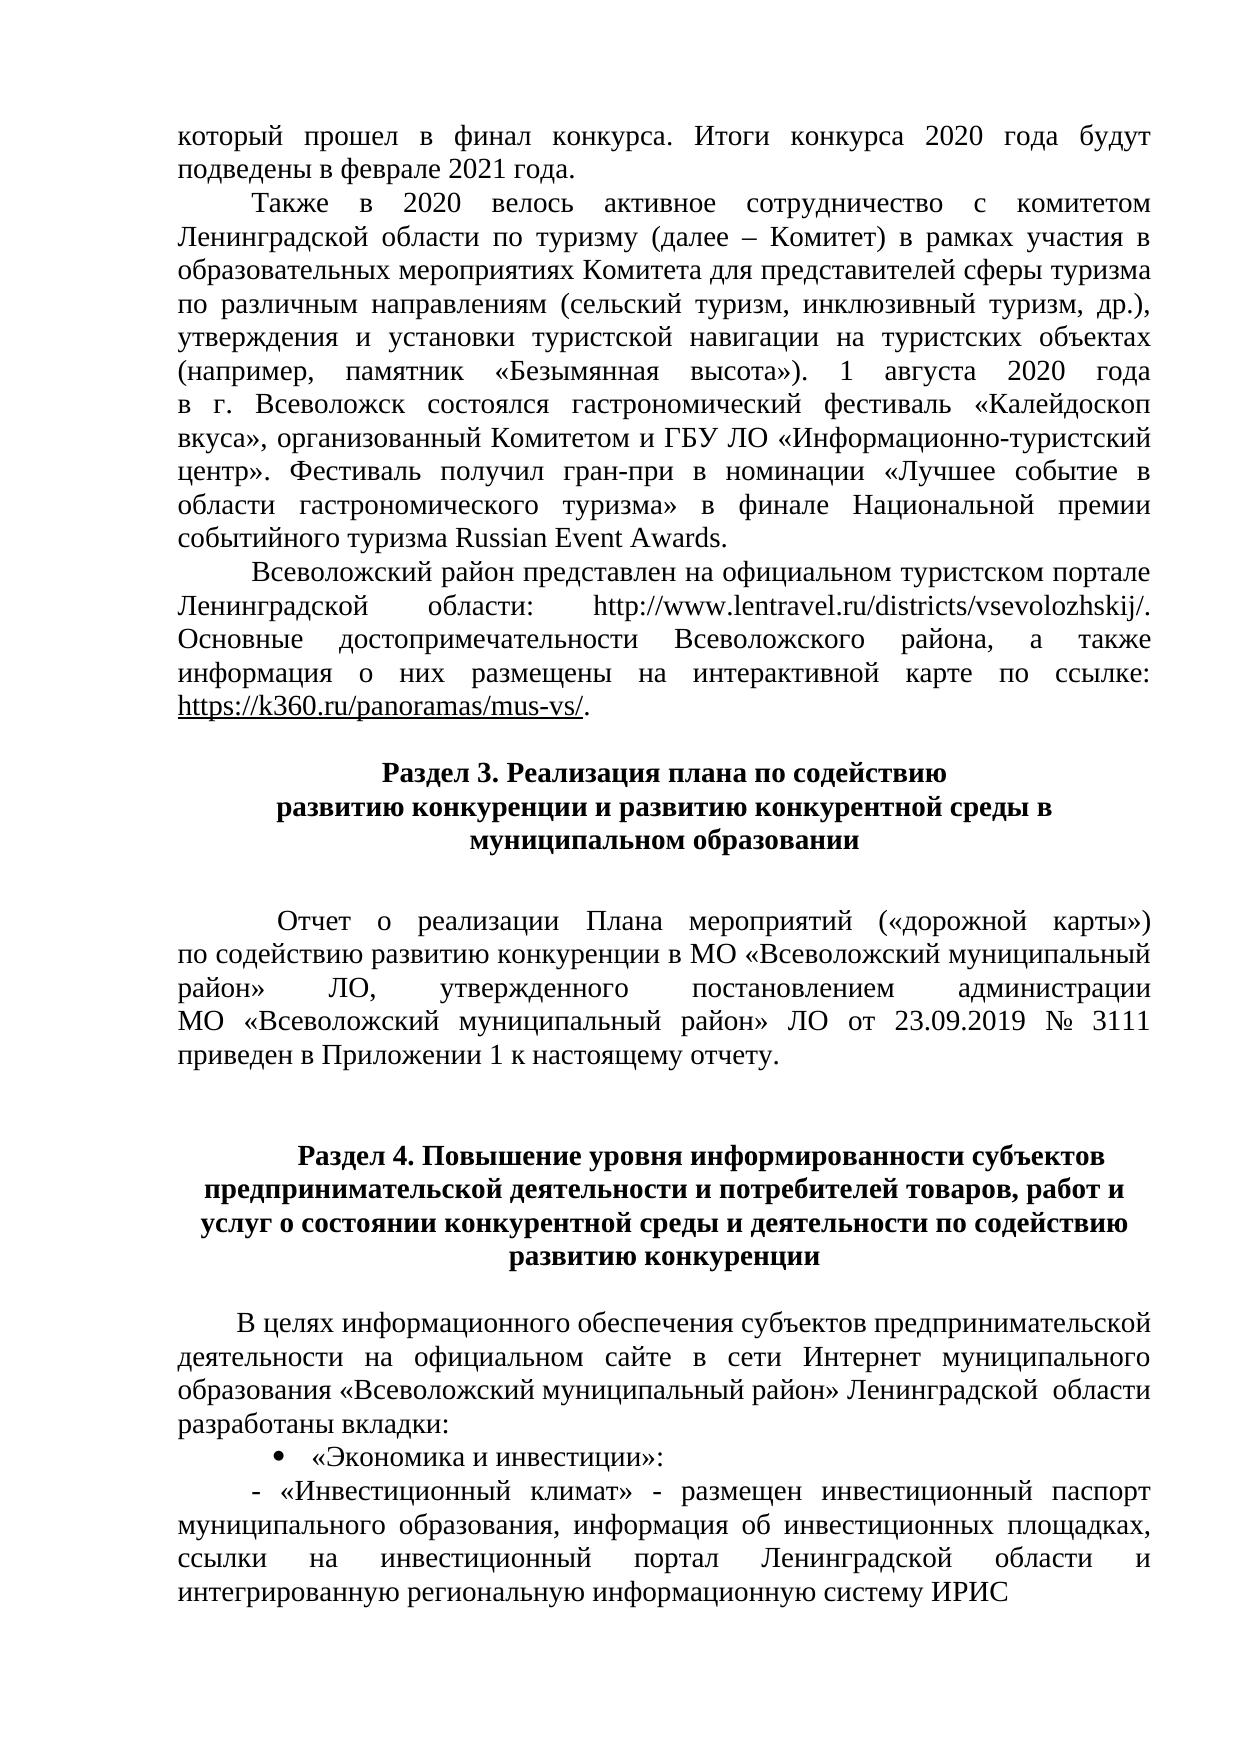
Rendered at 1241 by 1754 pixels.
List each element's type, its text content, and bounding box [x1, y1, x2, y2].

text Раздел 4. Повышение уровня информированности субъектов предпринимательской деятельности и потребителей товаров, работ и услуг о состоянии конкурентной среды и деятельности по содействию развитию конкуренции [177, 1138, 1152, 1272]
text развитию конкуренции и развитию конкурентной среды в муниципальном образовании [177, 789, 1152, 856]
list Также в 2020 велось активное сотрудничество с комитетом Ленинградской области по туризму (далее – Комитет) в рамках участия в образовательных мероприятиях Комитета для представителей сферы туризма по различным направлениям (сельский туризм, инклюзивный туризм, др.), утверждения и установки туристской навигации на туристских объектах (например, памятник «Безымянная высота»). 1 августа 2020 года в г. Всеволожск состоялся гастрономический фестиваль «Калейдоскоп вкуса», организованный Комитетом и ГБУ ЛО «Информационно-туристский центр». Фестиваль получил гран-при в номинации «Лучшее событие в области гастрономического туризма» в финале Национальной премии событийного туризма Russian Event Awards. [177, 185, 1152, 554]
list «Экономика и инвестиции»: [274, 1439, 1152, 1473]
text - «Инвестиционный климат» - размещен инвестиционный паспорт муниципального образования, информация об инвестиционных площадках, ссылки на инвестиционный портал Ленинградской области и интегрированную региональную информационную систему ИРИС [177, 1473, 1152, 1607]
text В целях информационного обеспечения субъектов предпринимательской деятельности на официальном сайте в сети Интернет муниципального образования «Всеволожский муниципальный район» Ленинградской области разработаны вкладки: [177, 1305, 1152, 1439]
text Отчет о реализации Плана мероприятий («дорожной карты») по содействию развитию конкуренции в МО «Всеволожский муниципальный район» ЛО, утвержденного постановлением администрации МО «Всеволожский муниципальный район» ЛО от 23.09.2019 № 3111 приведен в Приложении 1 к настоящему отчету. [177, 903, 1152, 1071]
list Всеволожский район представлен на официальном туристском портале Ленинградской области: http://www.lentravel.ru/districts/vsevolozhskij/. Основные достопримечательности Всеволожского района, а также информация о них размещены на интерактивной карте по ссылке: https://k360.ru/panoramas/mus-vs/. [177, 554, 1152, 722]
text Раздел 3. Реализация плана по содействию [177, 755, 1152, 789]
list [177, 118, 1152, 185]
